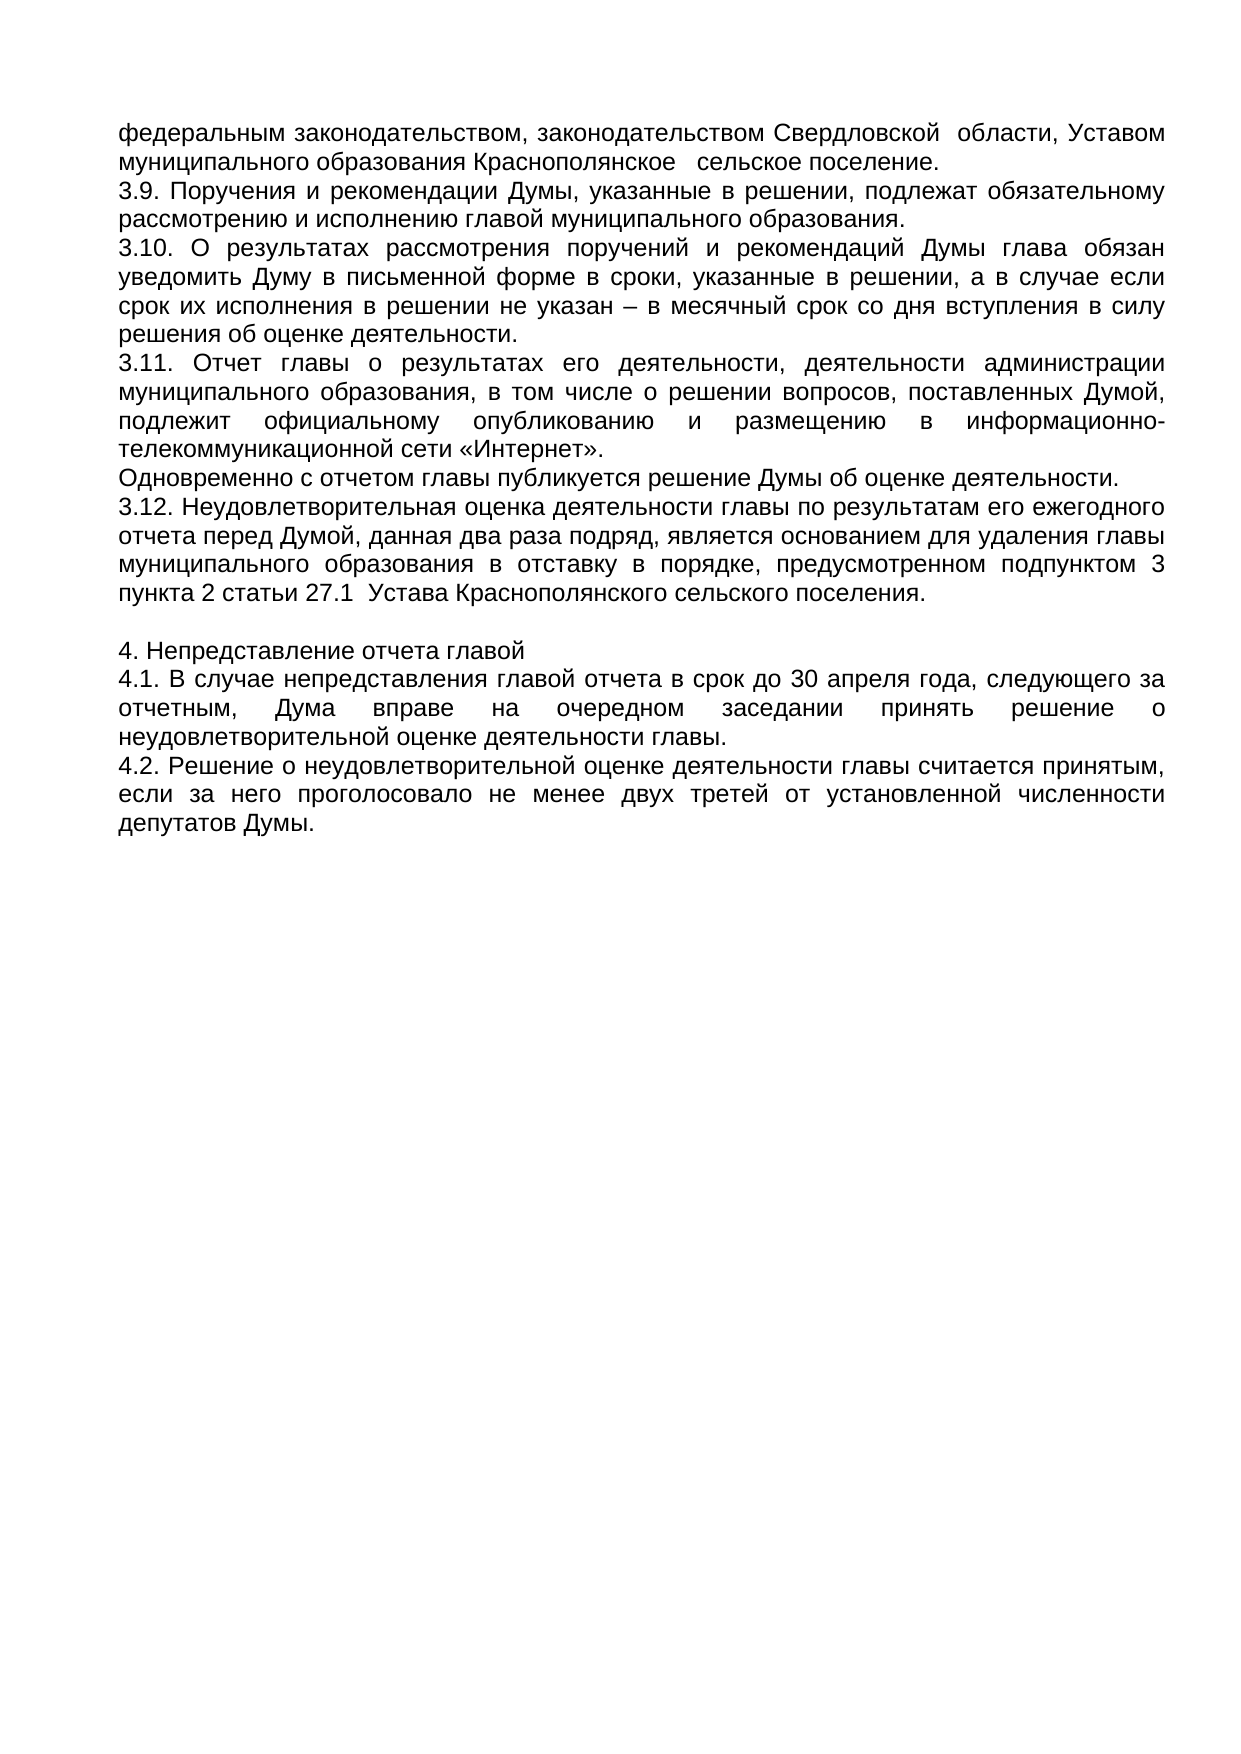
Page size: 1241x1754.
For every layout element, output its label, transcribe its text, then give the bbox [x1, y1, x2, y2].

text 3.12. Неудовлетворительная оценка деятельности главы по результатам его ежегодного отчета перед Думой, данная два раза подряд, является основанием для удаления главы муниципального образования в отставку в порядке, предусмотренном подпунктом 3 пункта 2 статьи 27.1 Устава Краснополянского сельского поселения. [118, 492, 1167, 607]
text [118, 118, 1167, 176]
text 3.10. О результатах рассмотрения поручений и рекомендаций Думы глава обязан уведомить Думу в письменной форме в сроки, указанные в решении, а в случае если срок их исполнения в решении не указан – в месячный срок со дня вступления в силу решения об оценке деятельности. [118, 233, 1167, 348]
text 3.9. Поручения и рекомендации Думы, указанные в решении, подлежат обязательному рассмотрению и исполнению главой муниципального образования. [118, 176, 1167, 233]
text 4. Непредставление отчета главой [118, 636, 1167, 664]
text 4.2. Решение о неудовлетворительной оценке деятельности главы считается принятым, если за него проголосовало не менее двух третей от установленной численности депутатов Думы. [118, 751, 1167, 837]
text 3.11. Отчет главы о результатах его деятельности, деятельности администрации муниципального образования, в том числе о решении вопросов, поставленных Думой, подлежит официальному опубликованию и размещению в информационно-телекоммуникационной сети «Интернет». [118, 348, 1167, 463]
text 4.1. В случае непредставления главой отчета в срок до 30 апреля года, следующего за отчетным, Дума вправе на очередном заседании принять решение о неудовлетворительной оценке деятельности главы. [118, 664, 1167, 751]
text Одновременно с отчетом главы публикуется решение Думы об оценке деятельности. [118, 463, 1167, 492]
